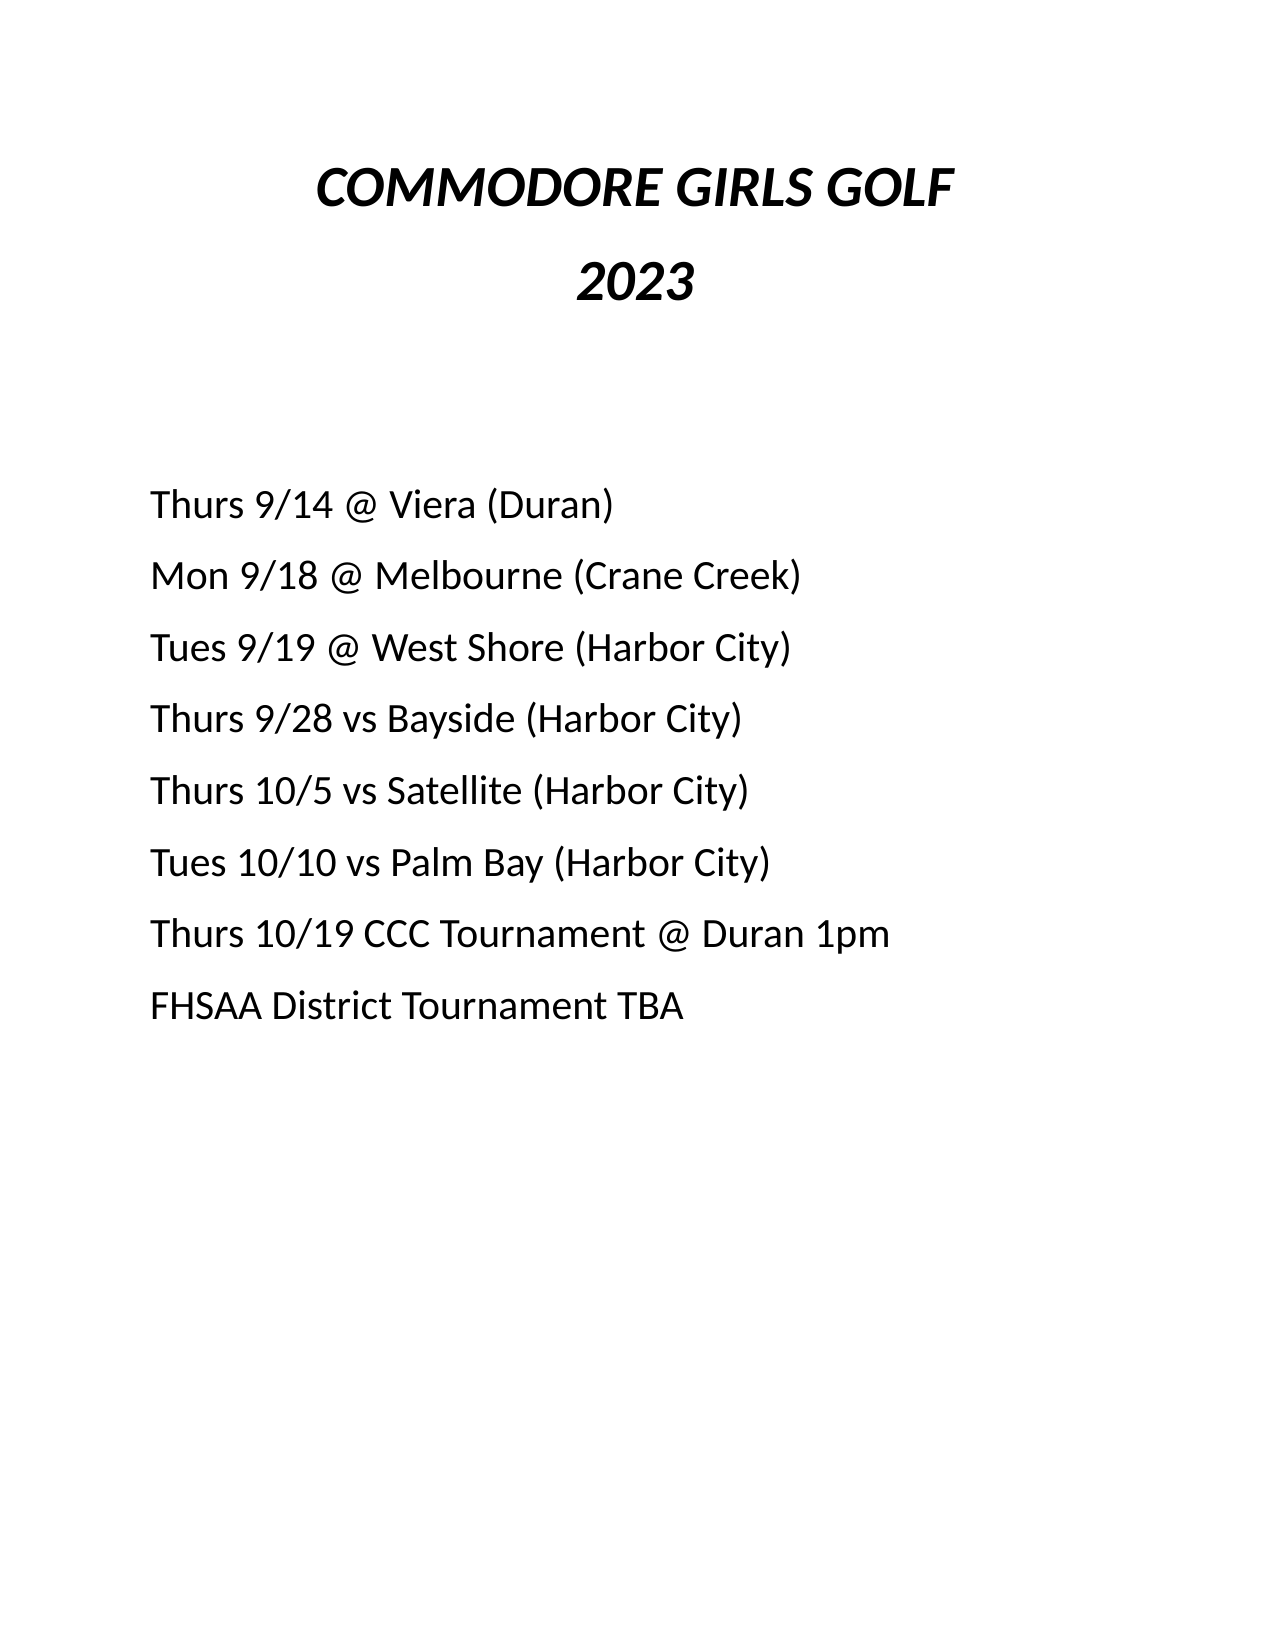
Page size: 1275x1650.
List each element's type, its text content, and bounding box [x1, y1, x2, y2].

text Thurs 9/14 @ Viera (Duran) [150, 478, 1125, 528]
text Mon 9/18 @ Melbourne (Crane Creek) [150, 549, 1125, 600]
text 2023 [150, 243, 1125, 315]
text Tues 9/19 @ West Shore (Harbor City) [150, 621, 1125, 672]
text COMMODORE GIRLS GOLF [150, 150, 1125, 221]
text FHSAA District Tournament TBA [150, 979, 1125, 1029]
text Thurs 9/28 vs Bayside (Harbor City) [150, 692, 1125, 743]
text Tues 10/10 vs Palm Bay (Harbor City) [150, 836, 1125, 886]
text Thurs 10/5 vs Satellite (Harbor City) [150, 764, 1125, 815]
text Thurs 10/19 CCC Tournament @ Duran 1pm [150, 907, 1125, 958]
